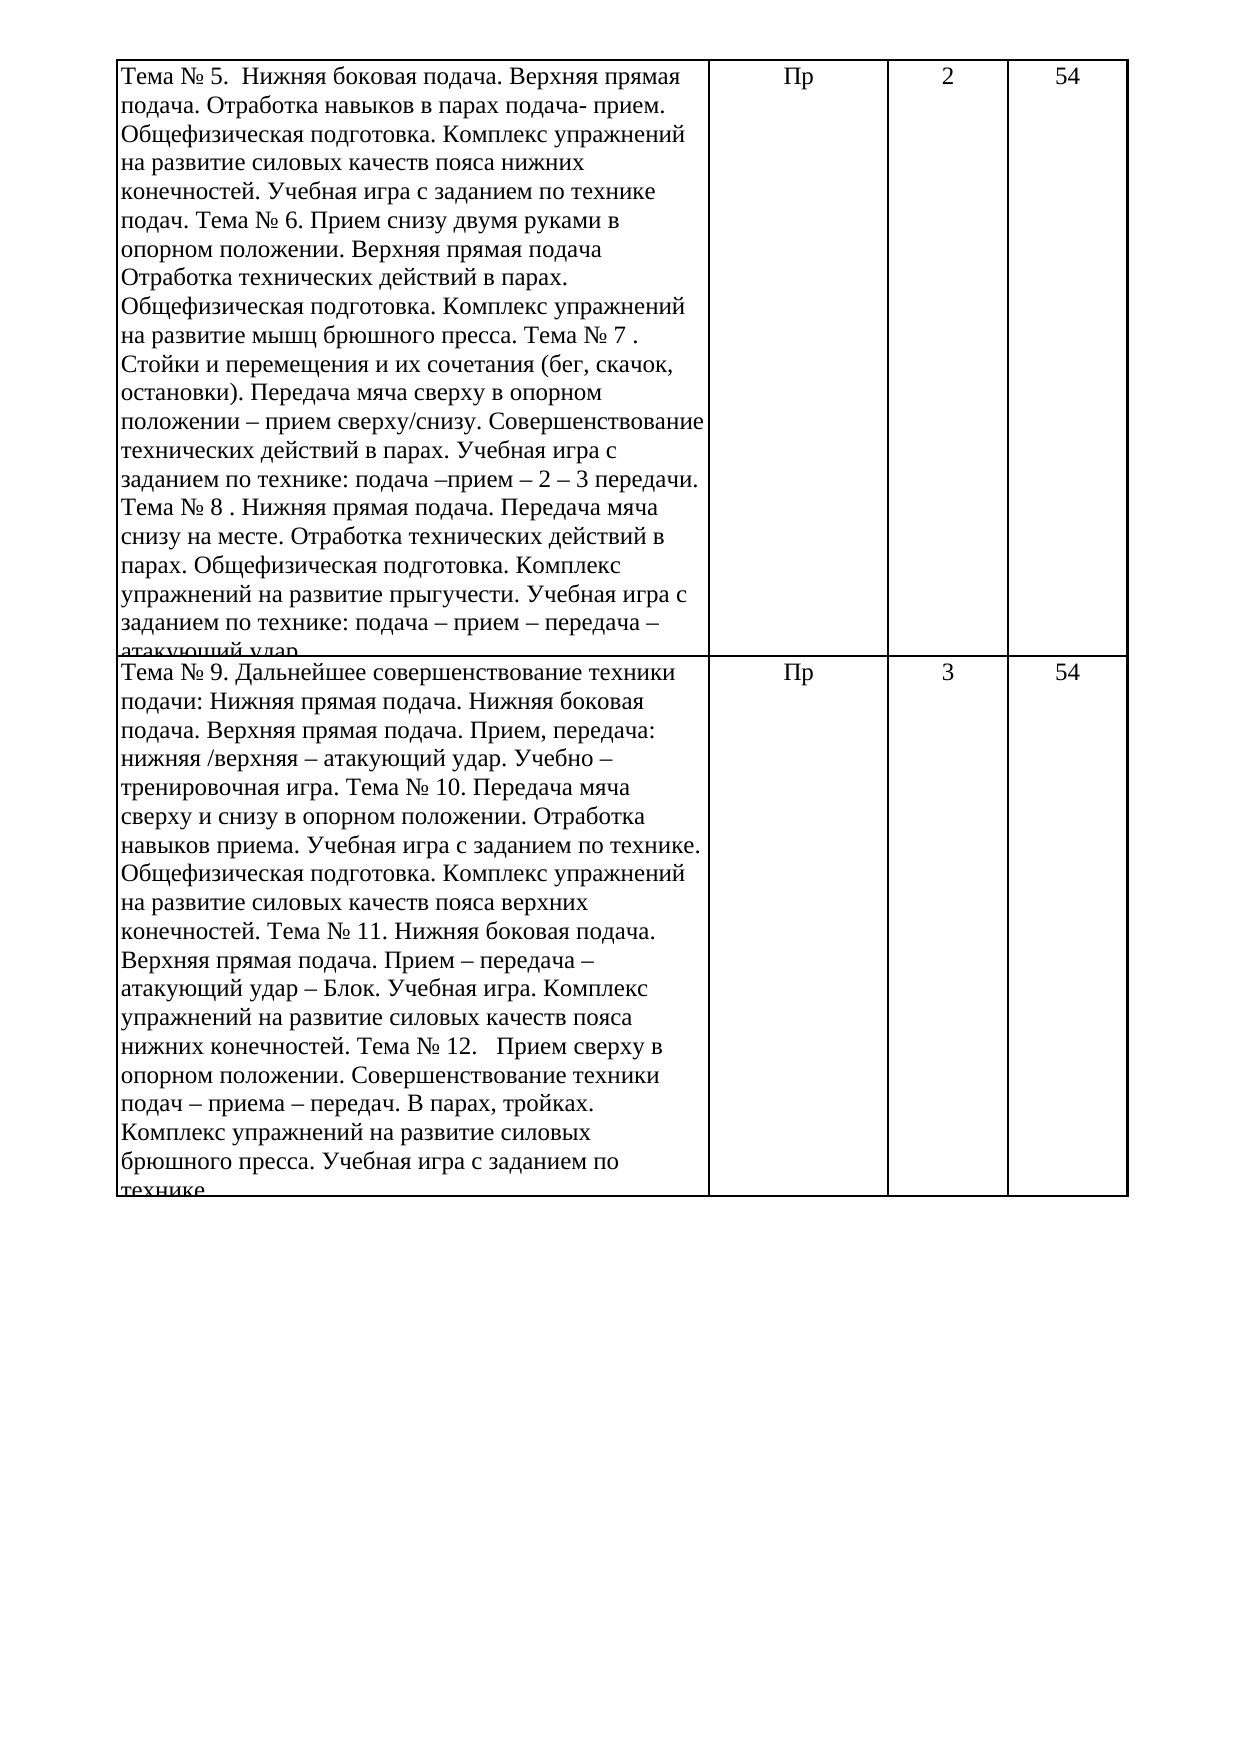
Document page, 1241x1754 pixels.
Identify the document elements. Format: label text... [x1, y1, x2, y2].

table_cell 3 [889, 657, 1007, 1195]
table_header Пр [710, 61, 887, 655]
table_cell 54 [1009, 657, 1126, 1195]
table_header 54 [1009, 61, 1126, 655]
table_header Тема № 5. Нижняя боковая подача. Верхняя прямая подача. Отработка навыков в парах подача- прием. Общефизическая подготовка. Комплекс упражнений на развитие силовых качеств пояса нижних конечностей. Учебная игра с заданием по технике подач. Тема № 6. Прием снизу двумя руками в опорном положении. Верхняя прямая подача Отработка технических действий в парах. Общефизическая подготовка. Комплекс упражнений на развитие мышц брюшного пресса. Тема № 7 . Стойки и перемещения и их сочетания (бег, скачок, остановки). Передача мяча сверху в опорном положении – прием сверху/снизу. Совершенствование технических действий в парах. Учебная игра с заданием по технике: подача –прием – 2 – 3 передачи. Тема № 8 . Нижняя прямая подача. Передача мяча снизу на месте. Отработка технических действий в парах. Общефизическая подготовка. Комплекс упражнений на развитие прыгучести. Учебная игра с заданием по технике: подача – прием – передача – атакующий удар. [118, 61, 708, 655]
table_cell Тема № 9. Дальнейшее совершенствование техники подачи: Нижняя прямая подача. Нижняя боковая подача. Верхняя прямая подача. Прием, передача: нижняя /верхняя – атакующий удар. Учебно – тренировочная игра. Тема № 10. Передача мяча сверху и снизу в опорном положении. Отработка навыков приема. Учебная игра с заданием по технике. Общефизическая подготовка. Комплекс упражнений на развитие силовых качеств пояса верхних конечностей. Тема № 11. Нижняя боковая подача. Верхняя прямая подача. Прием – передача – атакующий удар – Блок. Учебная игра. Комплекс упражнений на развитие силовых качеств пояса нижних конечностей. Тема № 12. Прием сверху в опорном положении. Совершенствование техники подач – приема – передач. В парах, тройках. Комплекс упражнений на развитие силовых брюшного пресса. Учебная игра с заданием по технике. [118, 657, 708, 1195]
table_cell Пр [710, 657, 887, 1195]
table_header 2 [889, 61, 1007, 655]
